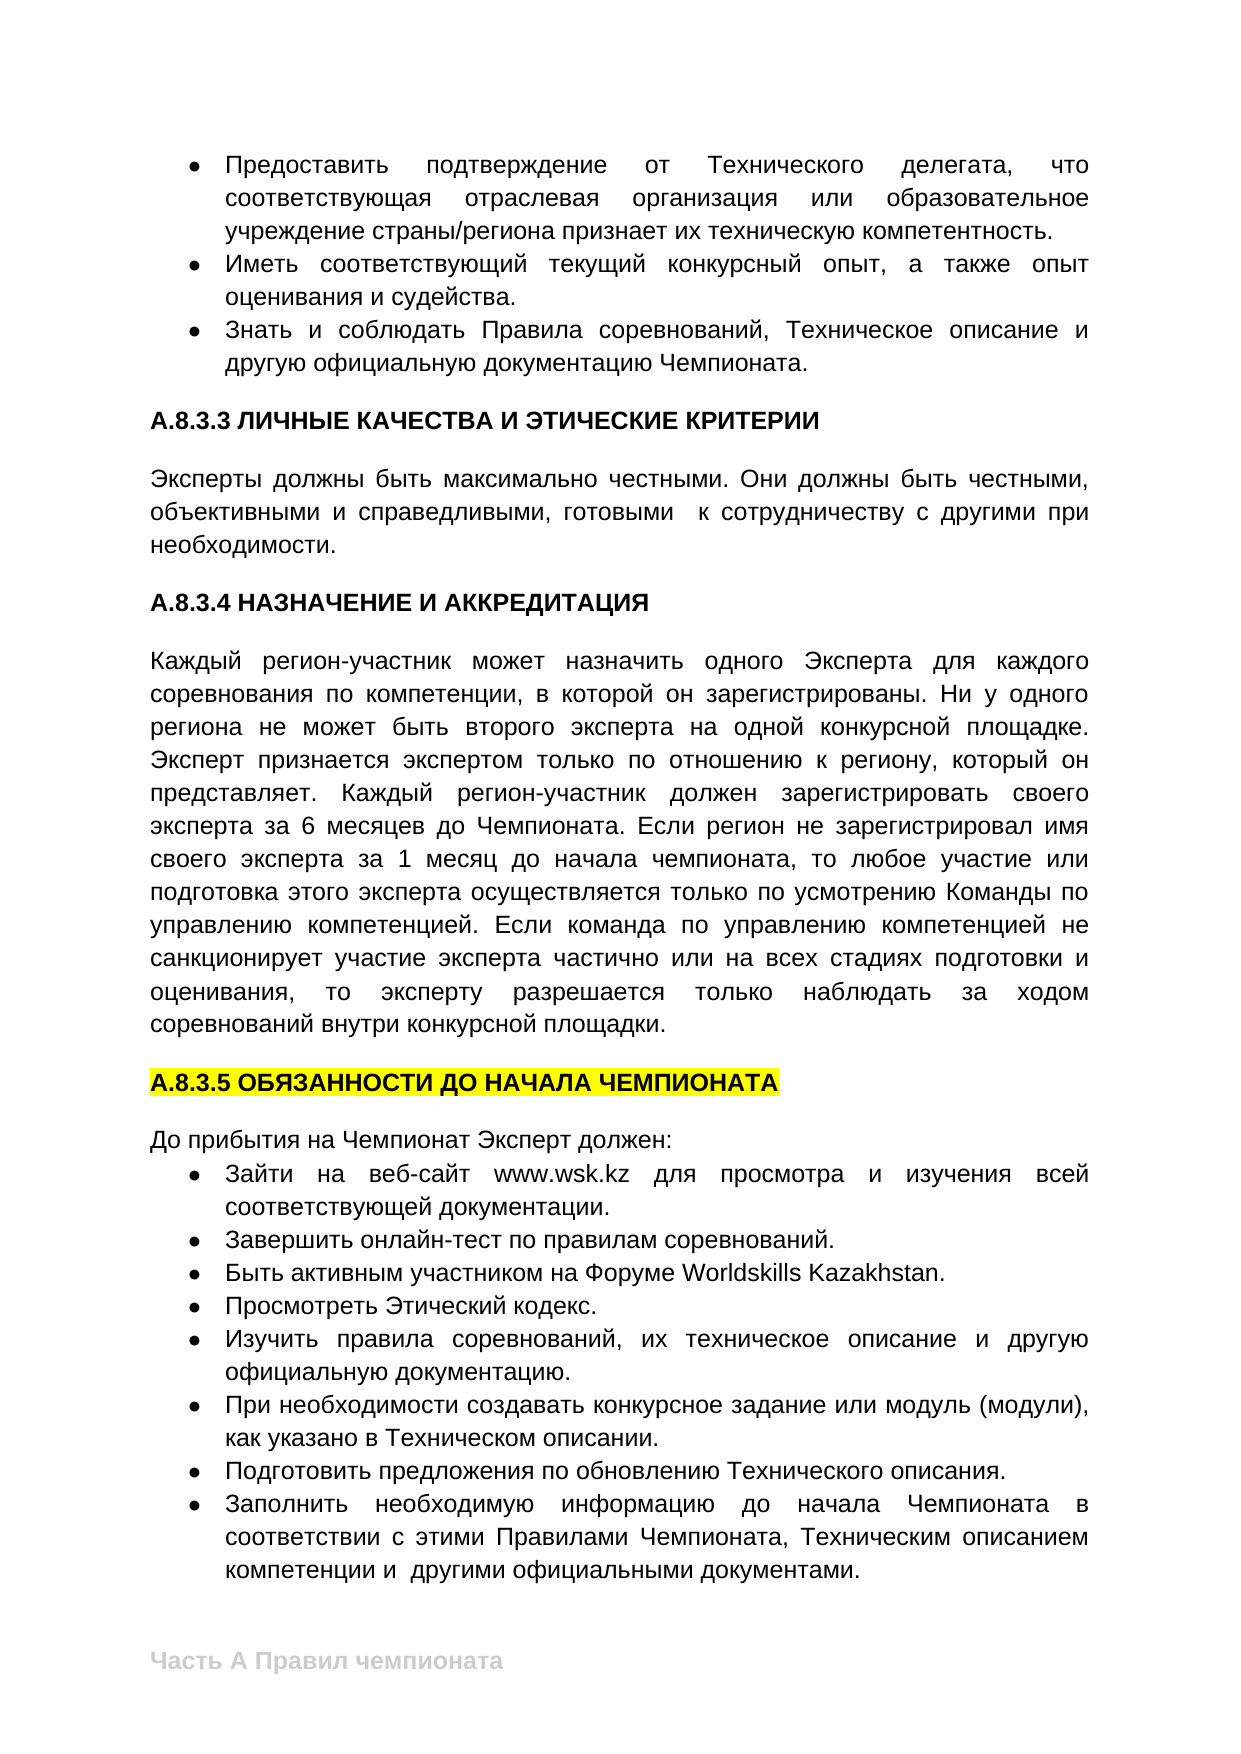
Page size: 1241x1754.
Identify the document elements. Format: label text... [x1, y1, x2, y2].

list Подготовить предложения по обновлению Технического описания. [187, 1456, 1090, 1484]
list Просмотреть Этический кодекс. [187, 1291, 1090, 1319]
list Зайти на веб-сайт www.wsk.kz для просмотра и изучения всей соответствующей документации. [187, 1158, 1090, 1220]
text Эксперты должны быть максимально честными. Они должны быть честными, объективными и справедливыми, готовыми к сотрудничеству с другими при необходимости. [150, 464, 1090, 559]
list Быть активным участником на Форуме Worldskills Kazakhstan. [187, 1258, 1090, 1286]
subtitle A.8.3.3 ЛИЧНЫЕ КАЧЕСТВА И ЭТИЧЕСКИЕ КРИТЕРИИ [150, 406, 1090, 435]
list Изучить правила соревнований, их техническое описание и другую официальную документацию. [187, 1324, 1090, 1385]
list Завершить онлайн-тест по правилам соревнований. [187, 1224, 1090, 1253]
text Каждый регион-участник может назначить одного Эксперта для каждого соревнования по компетенции, в которой он зарегистрированы. Ни у одного региона не может быть второго эксперта на одной конкурсной площадке. Эксперт признается экспертом только по отношению к региону, который он представляет. Каждый регион-участник должен зарегистрировать своего эксперта за 6 месяцев до Чемпионата. Если регион не зарегистрировал имя своего эксперта за 1 месяц до начала чемпионата, то любое участие или подготовка этого эксперта осуществляется только по усмотрению Команды по управлению компетенцией. Если команда по управлению компетенцией не санкционирует участие эксперта частично или на всех стадиях подготовки и оценивания, то эксперту разрешается только наблюдать за ходом соревнований внутри конкурсной площадки. [150, 646, 1090, 1038]
subtitle A.8.3.5 ОБЯЗАННОСТИ ДО НАЧАЛА ЧЕМПИОНАТА [150, 1067, 1090, 1096]
text До прибытия на Чемпионат Эксперт должен: [150, 1126, 1090, 1154]
list Предоставить подтверждение от Технического делегата, что соответствующая отраслевая организация или образовательное учреждение страны/региона признает их техническую компетентность. [187, 150, 1090, 245]
subtitle A.8.3.4 НАЗНАЧЕНИЕ И АККРЕДИТАЦИЯ [150, 588, 1090, 617]
list При необходимости создавать конкурсное задание или модуль (модули), как указано в Техническом описании. [187, 1390, 1090, 1451]
list Иметь соответствующий текущий конкурсный опыт, а также опыт оценивания и судейства. [187, 249, 1090, 311]
list Заполнить необходимую информацию до начала Чемпионата в соответствии с этими Правилами Чемпионата, Техническим описанием компетенции и другими официальными документами. [187, 1489, 1090, 1583]
list Знать и соблюдать Правила соревнований, Техническое описание и другую официальную документацию Чемпионата. [187, 315, 1090, 377]
